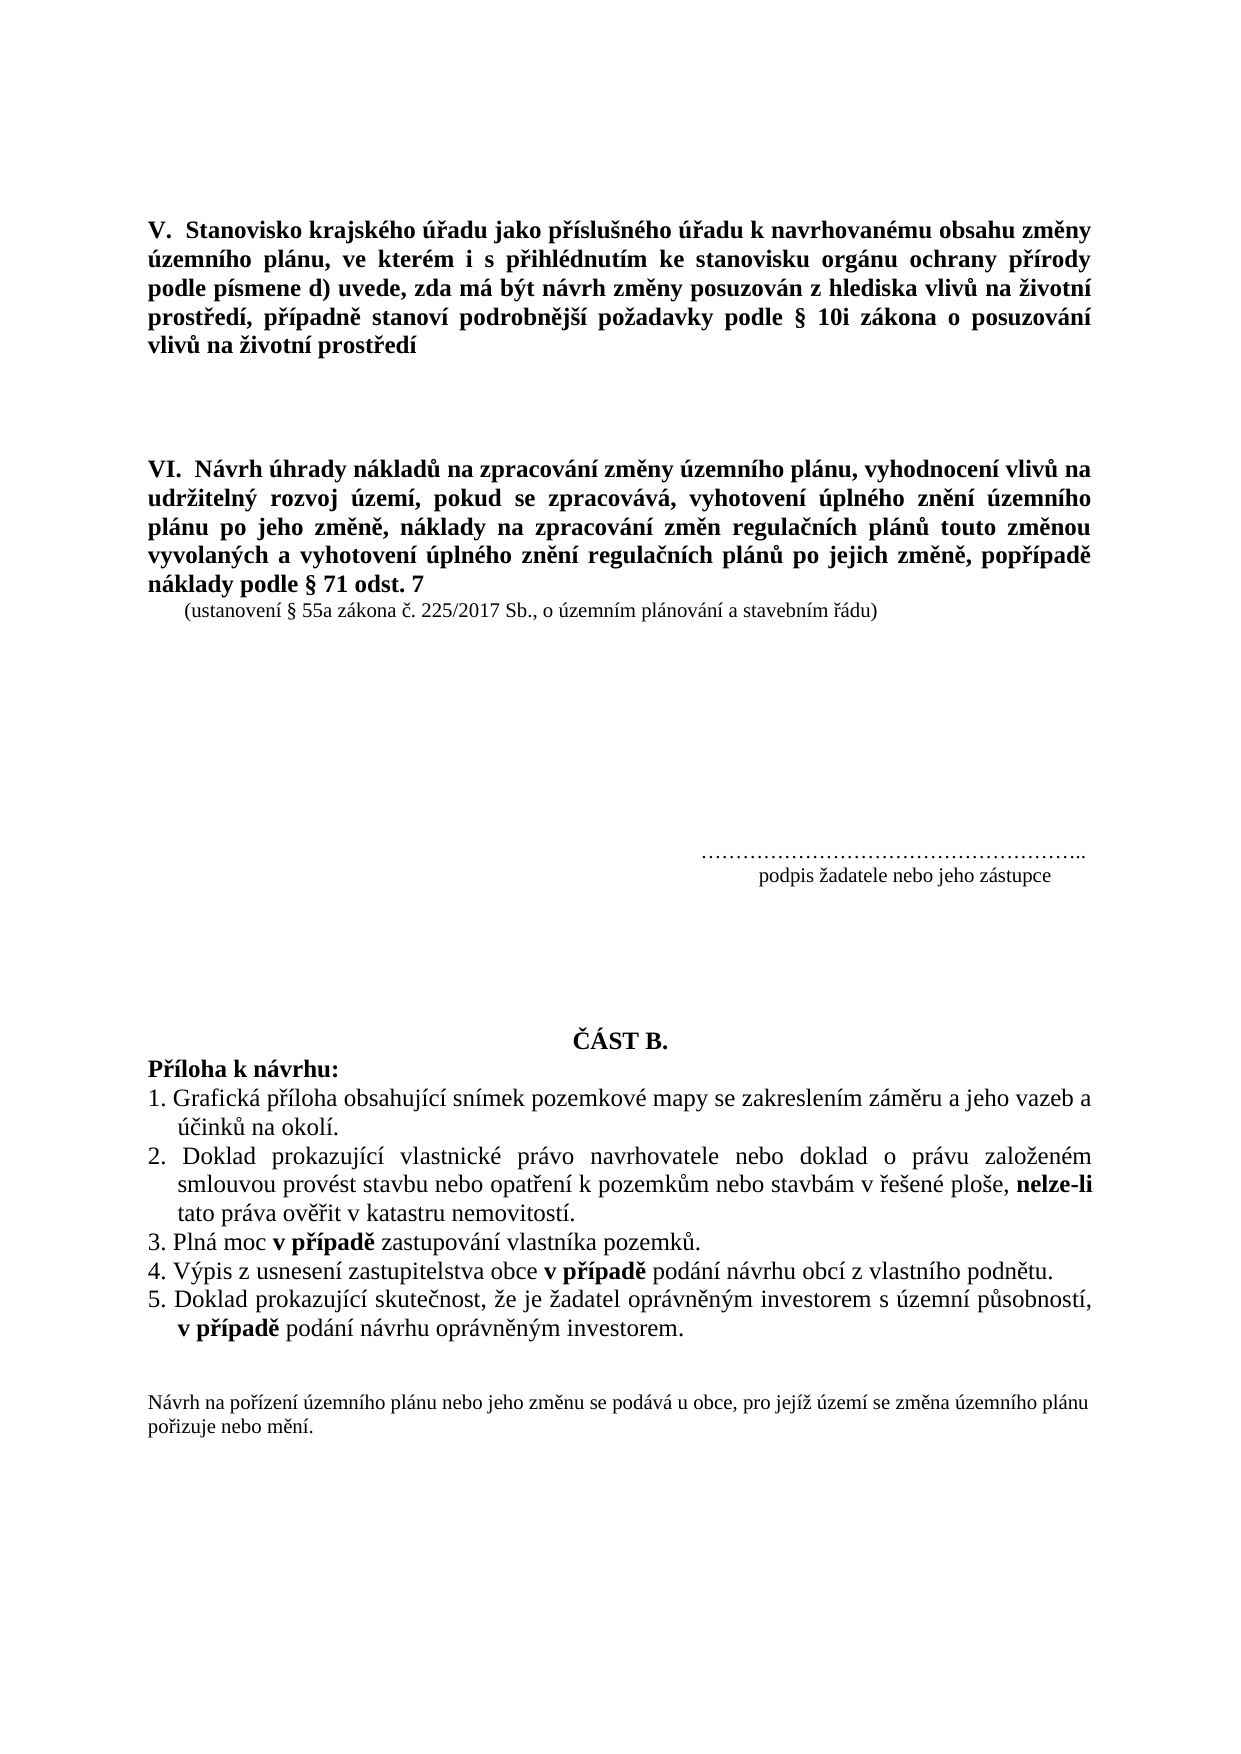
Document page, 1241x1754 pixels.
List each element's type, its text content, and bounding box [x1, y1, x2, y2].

text podpis žadatele nebo jeho zástupce [148, 863, 1093, 887]
text 3. Plná moc v případě zastupování vlastníka pozemků. [148, 1227, 1093, 1256]
text VI. Návrh úhrady nákladů na zpracování změny územního plánu, vyhodnocení vlivů na udržitelný rozvoj území, pokud se zpracovává, vyhotovení úplného znění územního plánu po jeho změně, náklady na zpracování změn regulačních plánů touto změnou vyvolaných a vyhotovení úplného znění regulačních plánů po jejich změně, popřípadě náklady podle § 71 odst. 7 [148, 454, 1093, 598]
text V. Stanovisko krajského úřadu jako příslušného úřadu k navrhovanému obsahu změny územního plánu, ve kterém i s přihlédnutím ke stanovisku orgánu ochrany přírody podle písmene d) uvede, zda má být návrh změny posuzován z hlediska vlivů na životní prostředí, případně stanoví podrobnější požadavky podle § 10i zákona o posuzování vlivů na životní prostředí [148, 215, 1093, 359]
text Návrh na pořízení územního plánu nebo jeho změnu se podává u obce, pro jejíž území se změna územního plánu pořizuje nebo mění. [148, 1390, 1093, 1438]
text ……………………………………………….. [664, 838, 1093, 863]
text Příloha k návrhu: [148, 1054, 1093, 1083]
text 2. Doklad prokazující vlastnické právo navrhovatele nebo doklad o právu založeném smlouvou provést stavbu nebo opatření k pozemkům nebo stavbám v řešené ploše, nelze-li tato práva ověřit v katastru nemovitostí. [148, 1141, 1093, 1227]
text (ustanovení § 55a zákona č. 225/2017 Sb., o územním plánování a stavebním řádu) [148, 598, 1093, 622]
text 4. Výpis z usnesení zastupitelstva obce v případě podání návrhu obcí z vlastního podnětu. [148, 1256, 1093, 1284]
text ČÁST B. [148, 1026, 1093, 1054]
text 1. Grafická příloha obsahující snímek pozemkové mapy se zakreslením záměru a jeho vazeb a účinků na okolí. [148, 1083, 1093, 1141]
text 5. Doklad prokazující skutečnost, že je žadatel oprávněným investorem s územní působností, v případě podání návrhu oprávněným investorem. [148, 1284, 1093, 1342]
